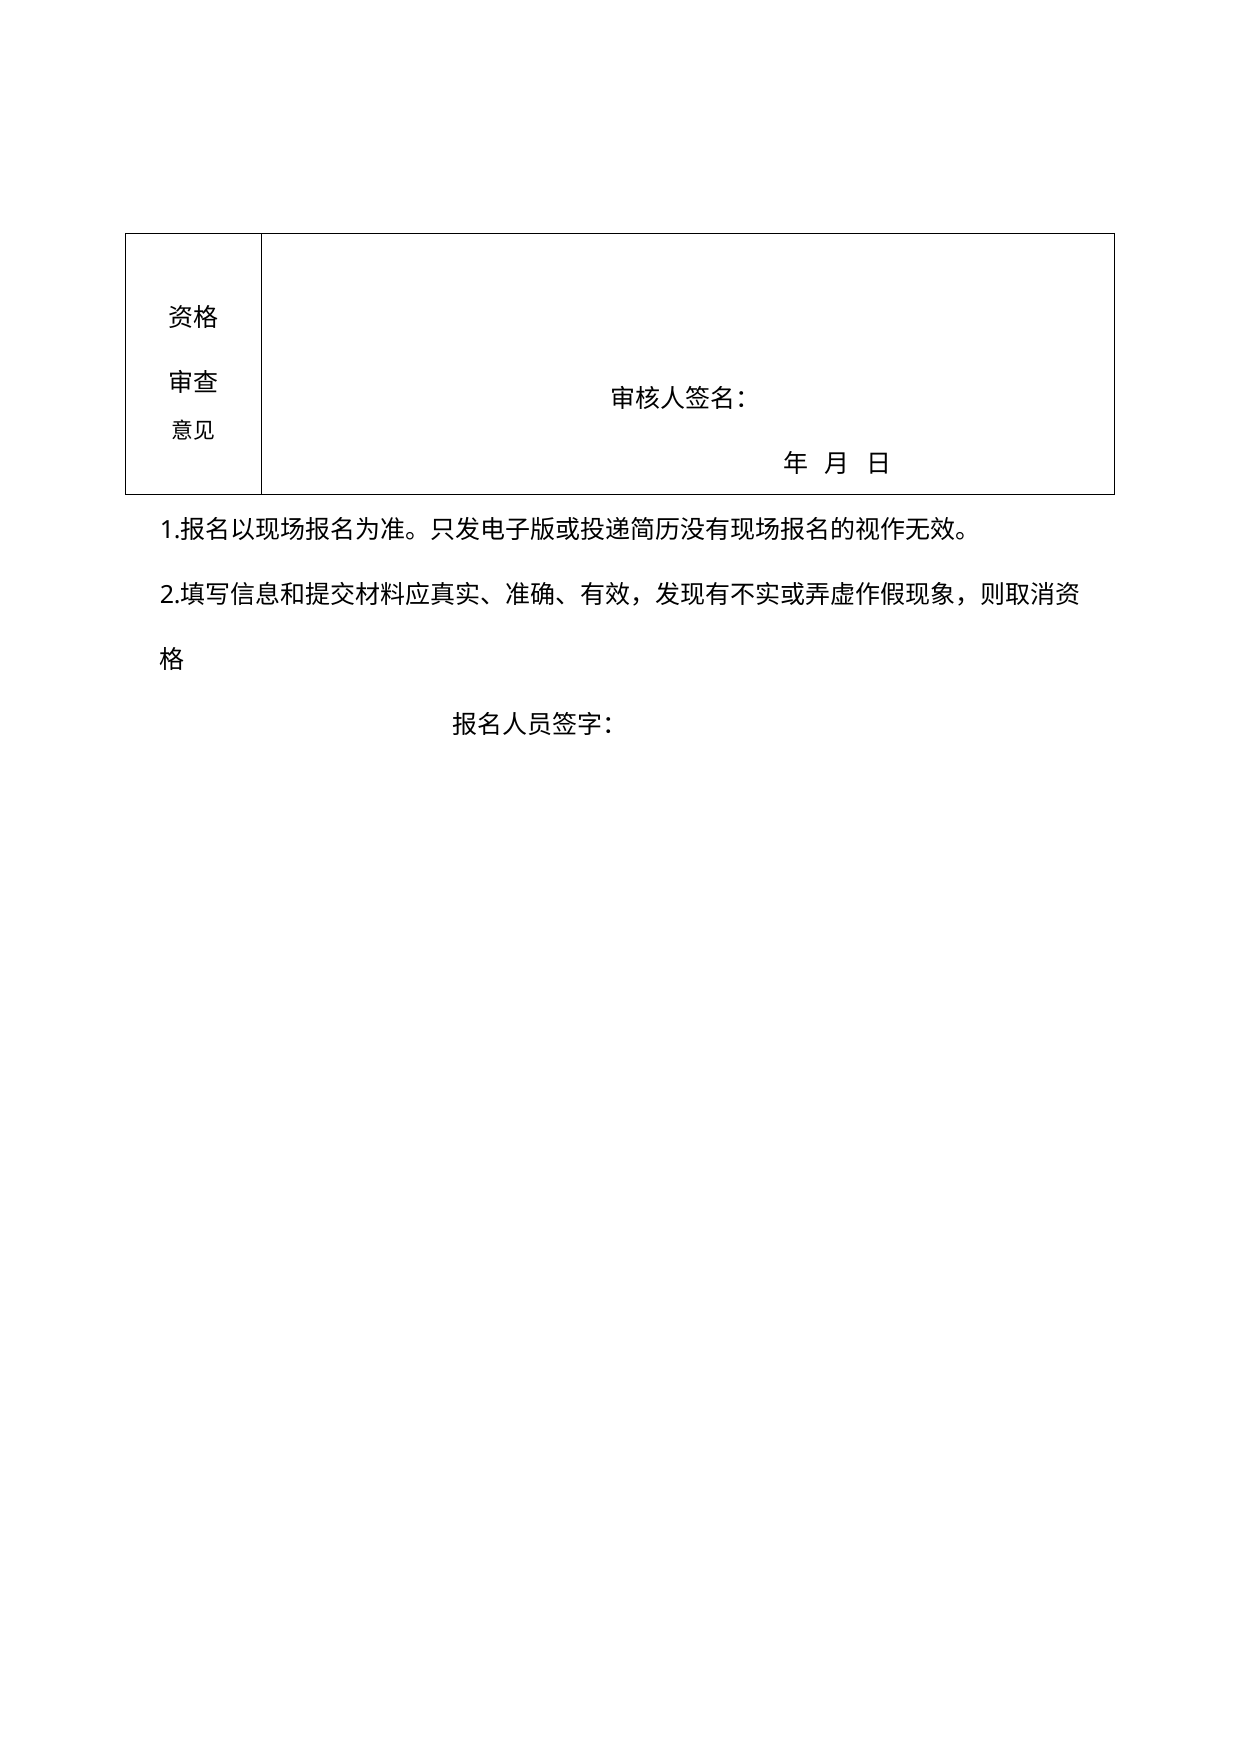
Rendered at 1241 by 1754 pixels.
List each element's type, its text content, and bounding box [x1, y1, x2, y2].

table_cell 审核人签名： 年 月 日 [262, 234, 1114, 494]
text 2.填写信息和提交材料应真实、准确、有效，发现有不实或弄虚作假现象，则取消资格 [159, 560, 1081, 690]
text 报名人员签字： [159, 690, 1081, 755]
text 1.报名以现场报名为准。只发电子版或投递简历没有现场报名的视作无效。 [159, 495, 1081, 560]
table_cell 资格 审查 意见 [126, 234, 261, 494]
